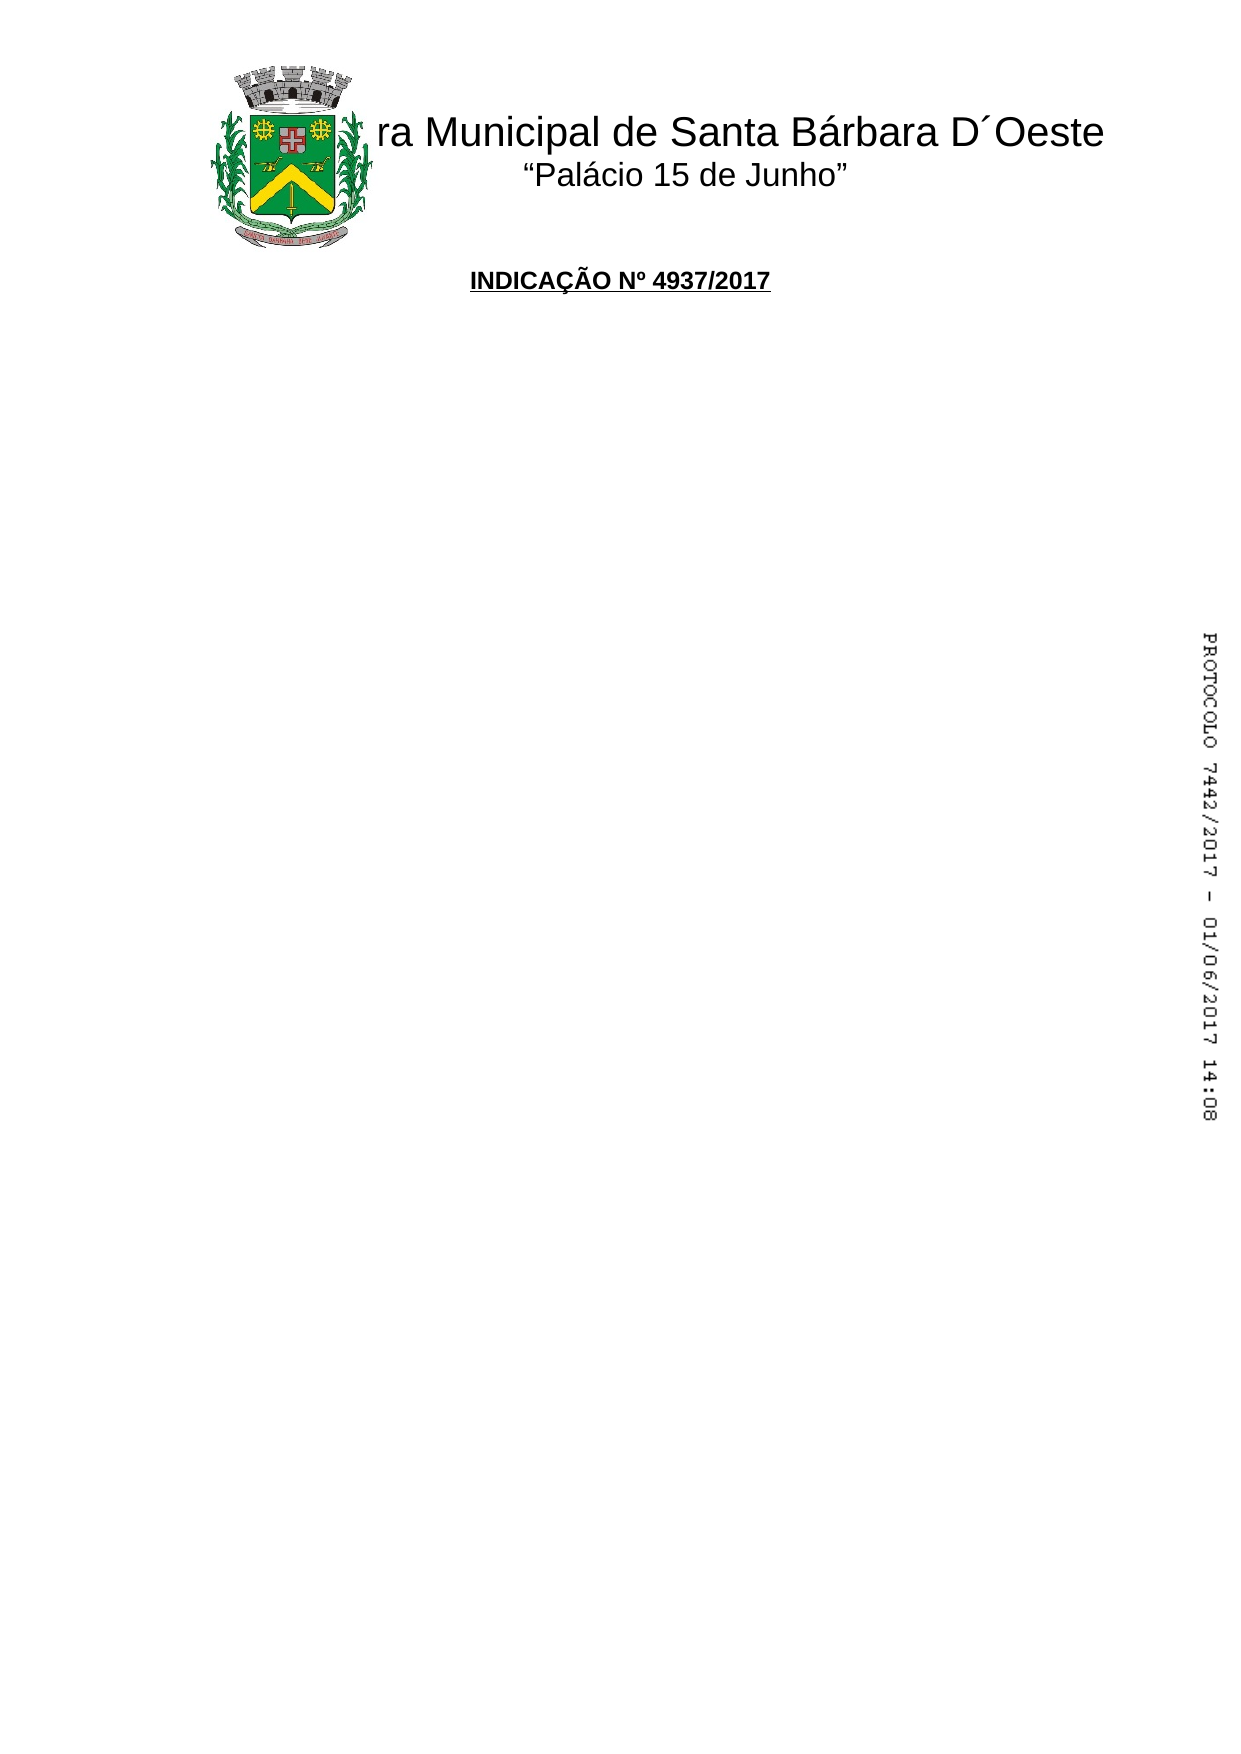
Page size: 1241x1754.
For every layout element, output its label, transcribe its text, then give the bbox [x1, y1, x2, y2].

picture [210, 66, 380, 255]
picture [1177, 629, 1241, 1125]
title INDICAÇÃO Nº 4937/2017 [177, 266, 1063, 295]
